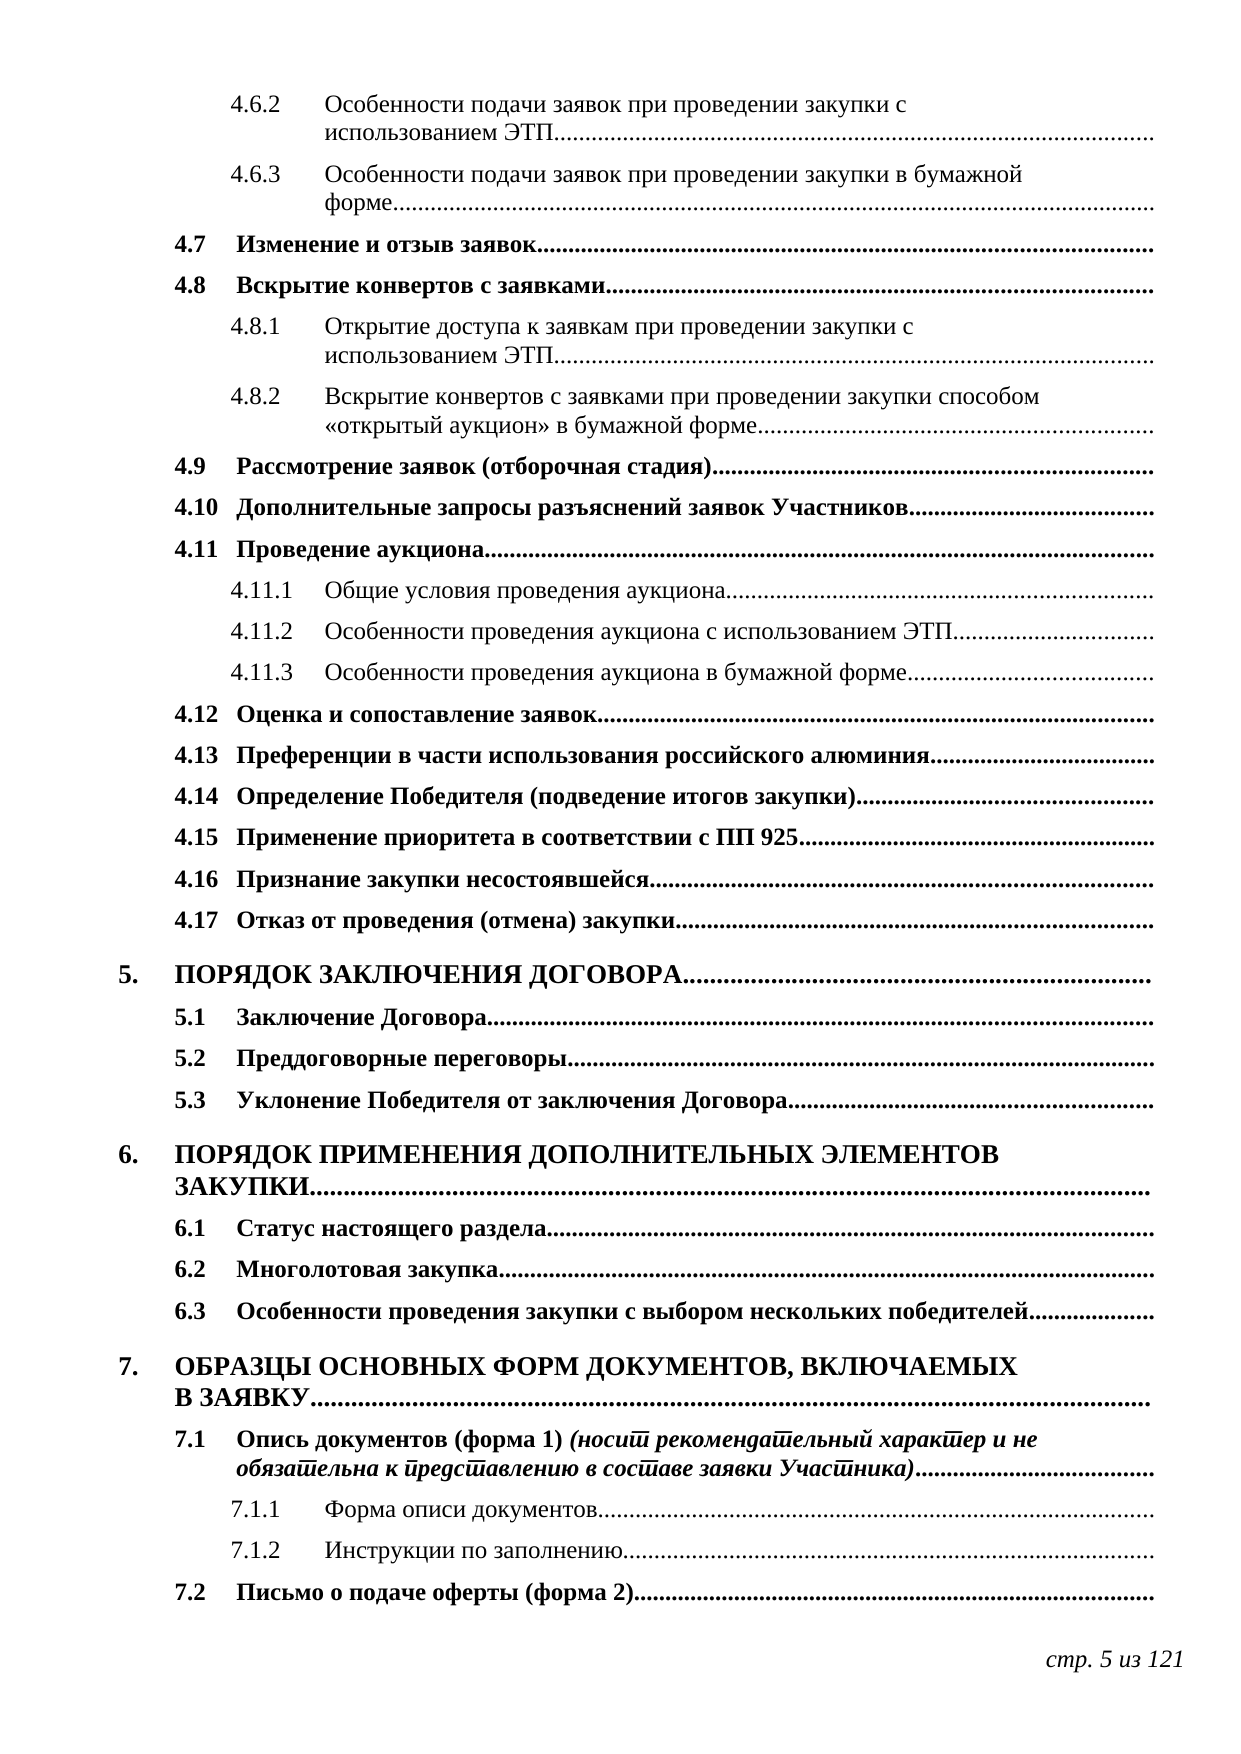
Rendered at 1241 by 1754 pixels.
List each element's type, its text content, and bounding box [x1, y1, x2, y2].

text 4.8.2 Вскрытие конвертов с заявками при проведении закупки способом «открытый аукцион» в бумажной форме 36 [230, 381, 1063, 439]
text 4.7 Изменение и отзыв заявок 35 [174, 229, 1093, 257]
text 7.1 Опись документов (форма 1) (носит рекомендательный характер и не обязательна к представлению в составе заявки Участника) 54 [174, 1424, 1093, 1482]
text 4.11 Проведение аукциона 39 [174, 534, 1093, 562]
text 4.8.1 Открытие доступа к заявкам при проведении закупки с использованием ЭТП 36 [230, 311, 1063, 369]
text 4.8 Вскрытие конвертов с заявками 36 [174, 270, 1093, 299]
text 5. ПОРЯДОК ЗАКЛЮЧЕНИЯ ДОГОВОРА 48 [118, 959, 1063, 990]
text 6.2 Многолотовая закупка 52 [174, 1254, 1093, 1283]
text 4.9 Рассмотрение заявок (отборочная стадия) 36 [174, 451, 1093, 480]
text 4.14 Определение Победителя (подведение итогов закупки) 43 [174, 781, 1093, 810]
text 6. ПОРЯДОК ПРИМЕНЕНИЯ ДОПОЛНИТЕЛЬНЫХ ЭЛЕМЕНТОВ ЗАКУПКИ 52 [118, 1138, 1063, 1201]
text 4.6.2 Особенности подачи заявок при проведении закупки с использованием ЭТП 34 [230, 89, 1063, 146]
text 4.11.1 Общие условия проведения аукциона 39 [230, 575, 1063, 604]
text 4.13 Преференции в части использования российского алюминия 42 [174, 740, 1093, 769]
text 4.11.3 Особенности проведения аукциона в бумажной форме 40 [230, 657, 1063, 686]
text 7.1.2 Инструкции по заполнению 55 [230, 1536, 1063, 1564]
text 5.3 Уклонение Победителя от заключения Договора 50 [174, 1085, 1093, 1113]
text 6.3 Особенности проведения закупки с выбором нескольких победителей 53 [174, 1296, 1093, 1324]
text 5.2 Преддоговорные переговоры 49 [174, 1043, 1093, 1072]
text 5.1 Заключение Договора 48 [174, 1002, 1093, 1031]
text 6.1 Статус настоящего раздела 52 [174, 1213, 1093, 1242]
text 7.2 Письмо о подаче оферты (форма 2) 56 [174, 1577, 1093, 1606]
text 4.17 Отказ от проведения (отмена) закупки 47 [174, 905, 1093, 934]
text 4.6.3 Особенности подачи заявок при проведении закупки в бумажной форме 34 [230, 159, 1063, 216]
text 4.11.2 Особенности проведения аукциона с использованием ЭТП 40 [230, 616, 1063, 645]
text 7.1.1 Форма описи документов 54 [230, 1494, 1063, 1523]
text 4.16 Признание закупки несостоявшейся 46 [174, 864, 1093, 892]
text 4.12 Оценка и сопоставление заявок 42 [174, 699, 1093, 727]
text 4.15 Применение приоритета в соответствии с ПП 925 44 [174, 822, 1093, 851]
text 4.10 Дополнительные запросы разъяснений заявок Участников 38 [174, 492, 1093, 521]
text 7. ОБРАЗЦЫ ОСНОВНЫХ ФОРМ ДОКУМЕНТОВ, ВКЛЮЧАЕМЫХ В ЗАЯВКУ 54 [118, 1349, 1063, 1412]
